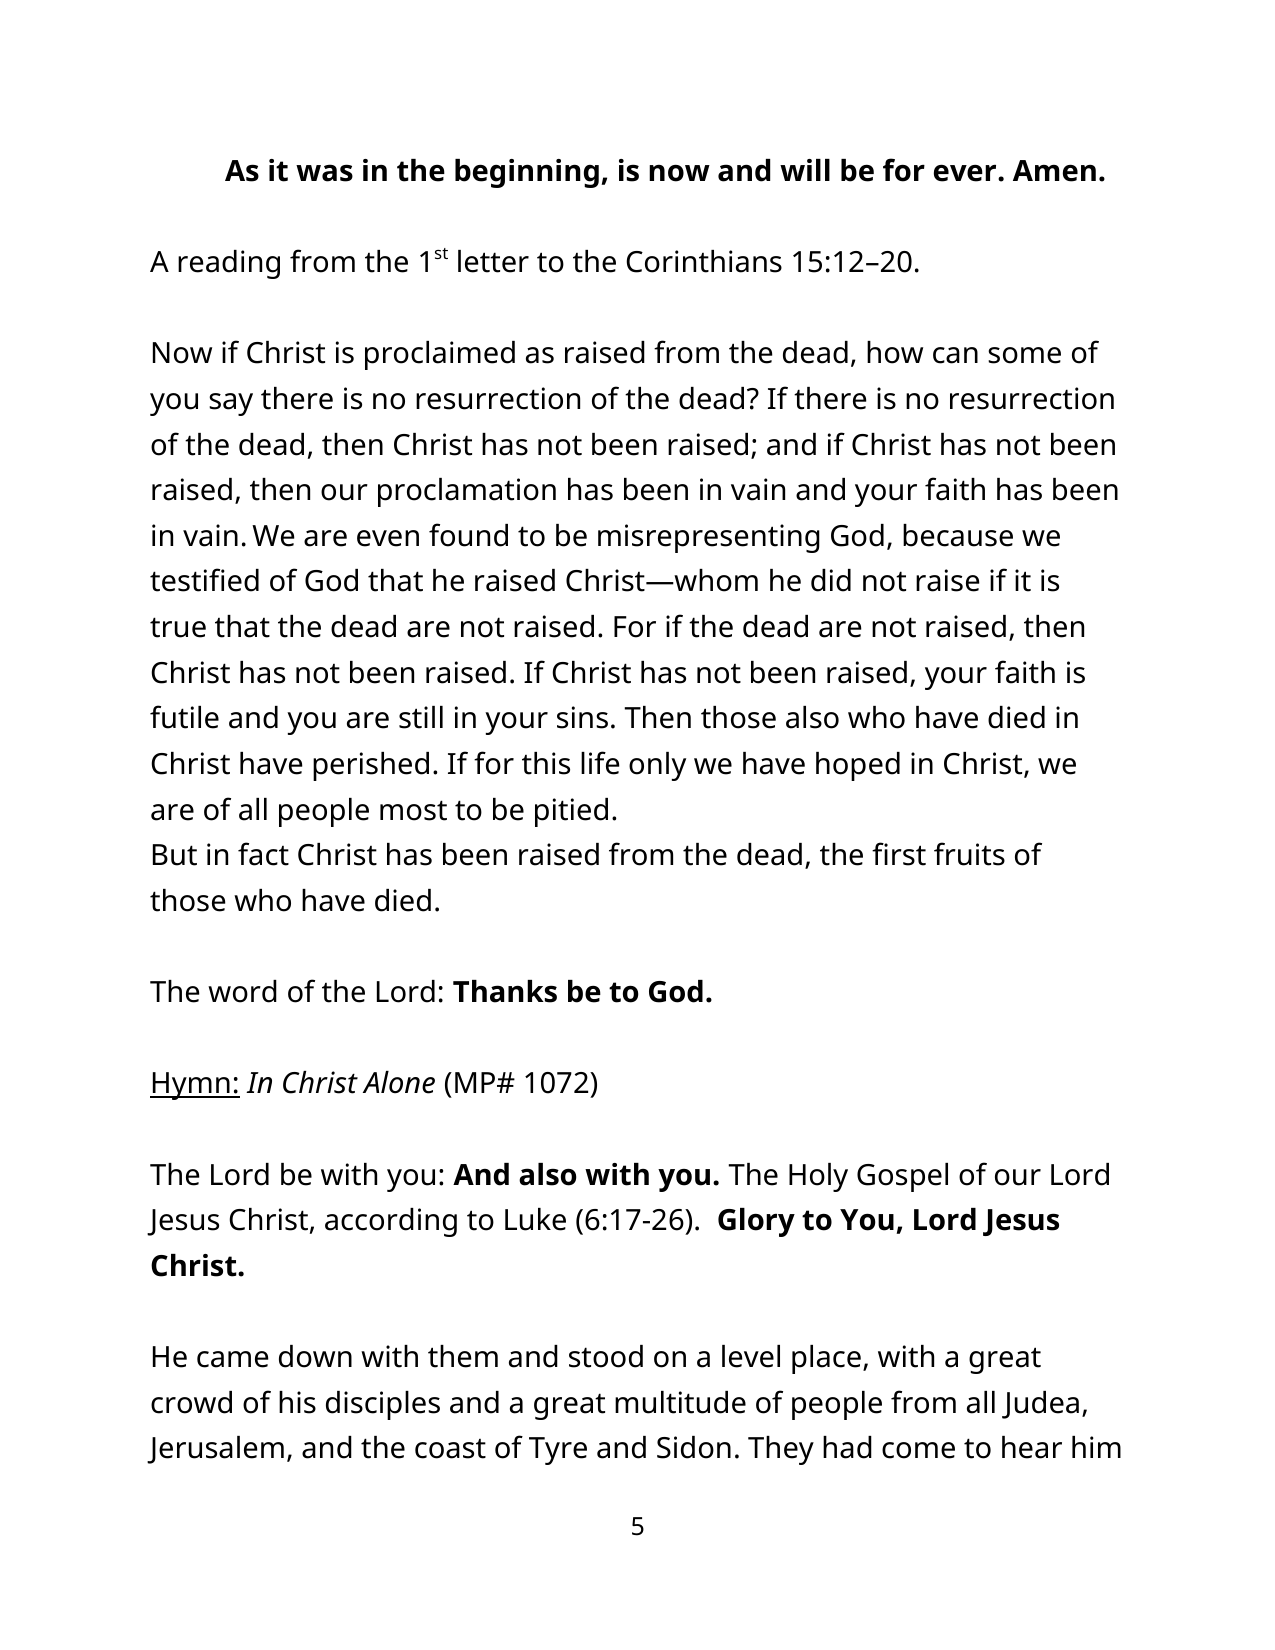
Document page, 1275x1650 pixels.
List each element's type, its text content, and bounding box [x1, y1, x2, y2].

text A reading from the 1st letter to the Corinthians 15:12–20. [150, 241, 1125, 281]
text The word of the Lord: Thanks be to God. [150, 971, 1125, 1011]
text As it was in the beginning, is now and will be for ever. Amen. [225, 150, 1125, 190]
text Now if Christ is proclaimed as raised from the dead, how can some of you say there is no resurrection of the dead? If there is no resurrection of the dead, then Christ has not been raised; and if Christ has not been raised, then our proclamation has been in vain and your faith has been in vain. We are even found to be misrepresenting God, because we testified of God that he raised Christ—whom he did not raise if it is true that the dead are not raised. For if the dead are not raised, then Christ has not been raised. If Christ has not been raised, your faith is futile and you are still in your sins. Then those also who have died in Christ have perished. If for this life only we have hoped in Christ, we are of all people most to be pitied. [150, 332, 1125, 828]
text The Lord be with you: And also with you. The Holy Gospel of our Lord Jesus Christ, according to Luke (6:17-26). Glory to You, Lord Jesus Christ. [150, 1154, 1125, 1285]
text Hymn: In Christ Alone (MP# 1072) [150, 1062, 1125, 1102]
text But in fact Christ has been raised from the dead, the first fruits of those who have died. [150, 834, 1125, 920]
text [150, 1336, 1125, 1467]
